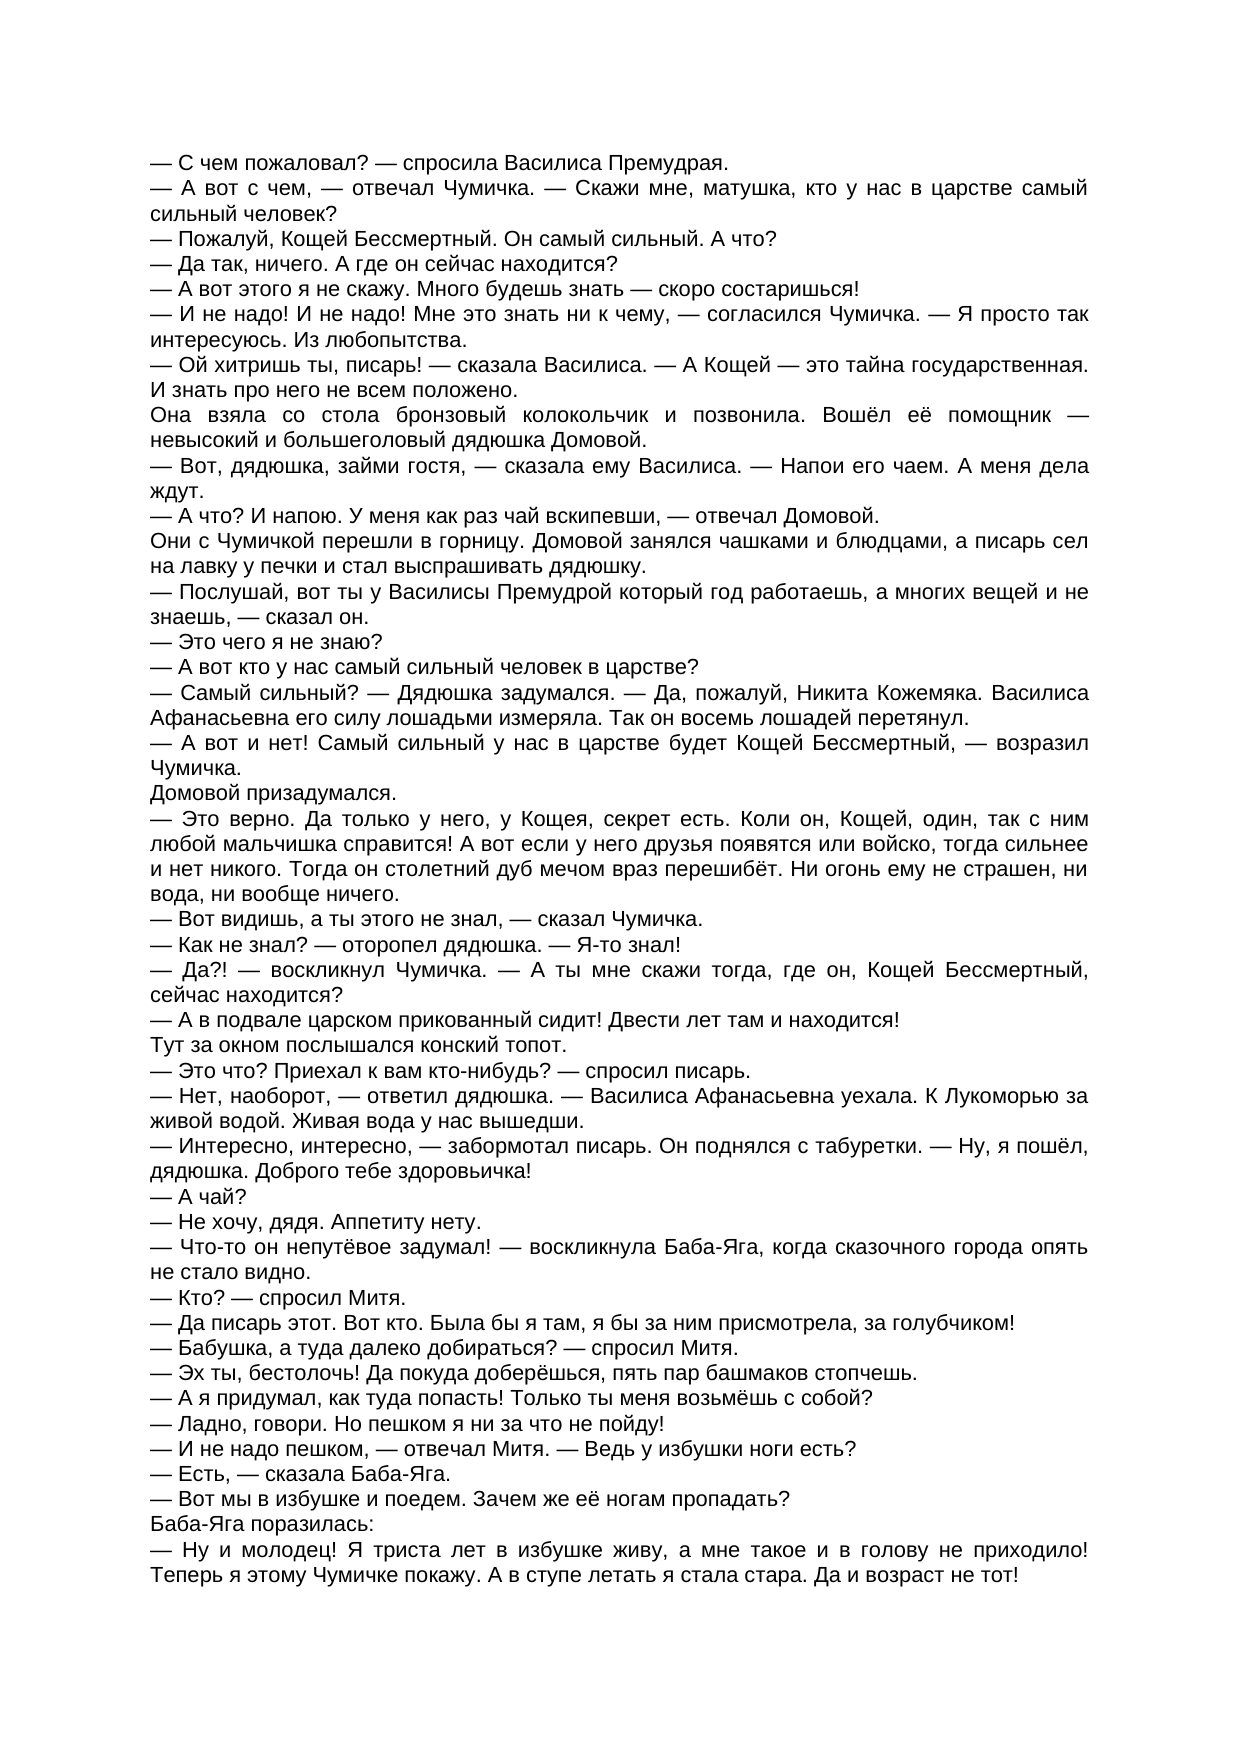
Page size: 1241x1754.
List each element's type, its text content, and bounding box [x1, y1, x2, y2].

text — Послушай, вот ты у Василисы Премудрой который год работаешь, а многих вещей и не знаешь, — сказал он. [150, 578, 1090, 629]
text — Это что? Приехал к вам кто-нибудь? — спросил писарь. [150, 1057, 1090, 1083]
text — А что? И напою. У меня как раз чай вскипевши, — отвечал Домовой. [150, 503, 1090, 528]
text — Это верно. Да только у него, у Кощея, секрет есть. Коли он, Кощей, один, так с ним любой мальчишка справится! А вот если у него друзья появятся или войско, тогда сильнее и нет никого. Тогда он столетний дуб мечом враз перешибёт. Ни огонь ему не страшен, ни вода, ни вообще ничего. [150, 805, 1090, 906]
text — А вот кто у нас самый сильный человек в царстве? [150, 654, 1090, 679]
text — Да так, ничего. А где он сейчас находится? [150, 251, 1090, 276]
text Она взяла со стола бронзовый колокольчик и позвонила. Вошёл её помощник — невысокий и большеголовый дядюшка Домовой. [150, 402, 1090, 452]
text — А вот и нет! Самый сильный у нас в царстве будет Кощей Бессмертный, — возразил Чумичка. [150, 730, 1090, 780]
text — Ну и молодец! Я триста лет в избушке живу, а мне такое и в голову не приходило! Теперь я этому Чумичке покажу. А в ступе летать я стала стара. Да и возраст не тот! [150, 1536, 1090, 1587]
text Домовой призадумался. [150, 780, 1090, 805]
text — С чем пожаловал? — спросила Василиса Премудрая. [150, 150, 1090, 175]
text — Пожалуй, Кощей Бессмертный. Он самый сильный. А что? [150, 226, 1090, 251]
text Баба-Яга поразилась: [150, 1511, 1090, 1536]
text — Что-то он непутёвое задумал! — воскликнула Баба-Яга, когда сказочного города опять не стало видно. [150, 1234, 1090, 1284]
text — Есть, — сказала Баба-Яга. [150, 1461, 1090, 1486]
text Тут за окном послышался конский топот. [150, 1032, 1090, 1057]
text — Нет, наоборот, — ответил дядюшка. — Василиса Афанасьевна уехала. К Лукоморью за живой водой. Живая вода у нас вышедши. [150, 1083, 1090, 1133]
text — А я придумал, как туда попасть! Только ты меня возьмёшь с собой? [150, 1385, 1090, 1410]
text — Вот, дядюшка, займи гостя, — сказала ему Василиса. — Напои его чаем. А меня дела ждут. [150, 452, 1090, 503]
text — Интересно, интересно, — забормотал писарь. Он поднялся с табуретки. — Ну, я пошёл, дядюшка. Доброго тебе здоровьичка! [150, 1133, 1090, 1183]
text — Не хочу, дядя. Аппетиту нету. [150, 1209, 1090, 1234]
text — Ой хитришь ты, писарь! — сказала Василиса. — А Кощей — это тайна государственная. И знать про него не всем положено. [150, 352, 1090, 402]
text — Да?! — воскликнул Чумичка. — А ты мне скажи тогда, где он, Кощей Бессмертный, сейчас находится? [150, 957, 1090, 1007]
text — Эх ты, бестолочь! Да покуда доберёшься, пять пар башмаков стопчешь. [150, 1360, 1090, 1385]
text — Кто? — спросил Митя. [150, 1284, 1090, 1309]
text — Это чего я не знаю? [150, 629, 1090, 654]
text — И не надо пешком, — отвечал Митя. — Ведь у избушки ноги есть? [150, 1436, 1090, 1461]
text Они с Чумичкой перешли в горницу. Домовой занялся чашками и блюдцами, а писарь сел на лавку у печки и стал выспрашивать дядюшку. [150, 528, 1090, 578]
text — А чай? [150, 1183, 1090, 1209]
text — Ладно, говори. Но пешком я ни за что не пойду! [150, 1410, 1090, 1436]
text — И не надо! И не надо! Мне это знать ни к чему, — согласился Чумичка. — Я просто так интересуюсь. Из любопытства. [150, 301, 1090, 352]
text — А в подвале царском прикованный сидит! Двести лет там и находится! [150, 1007, 1090, 1032]
text — Да писарь этот. Вот кто. Была бы я там, я бы за ним присмотрела, за голубчиком! [150, 1309, 1090, 1335]
text — Самый сильный? — Дядюшка задумался. — Да, пожалуй, Никита Кожемяка. Василиса Афанасьевна его силу лошадьми измеряла. Так он восемь лошадей перетянул. [150, 679, 1090, 730]
text — Вот видишь, а ты этого не знал, — сказал Чумичка. [150, 906, 1090, 931]
text — Бабушка, а туда далеко добираться? — спросил Митя. [150, 1335, 1090, 1360]
text — Вот мы в избушке и поедем. Зачем же её ногам пропадать? [150, 1486, 1090, 1511]
text — Как не знал? — оторопел дядюшка. — Я-то знал! [150, 931, 1090, 957]
text — А вот с чем, — отвечал Чумичка. — Скажи мне, матушка, кто у нас в царстве самый сильный человек? [150, 175, 1090, 226]
text — А вот этого я не скажу. Много будешь знать — скоро состаришься! [150, 276, 1090, 301]
